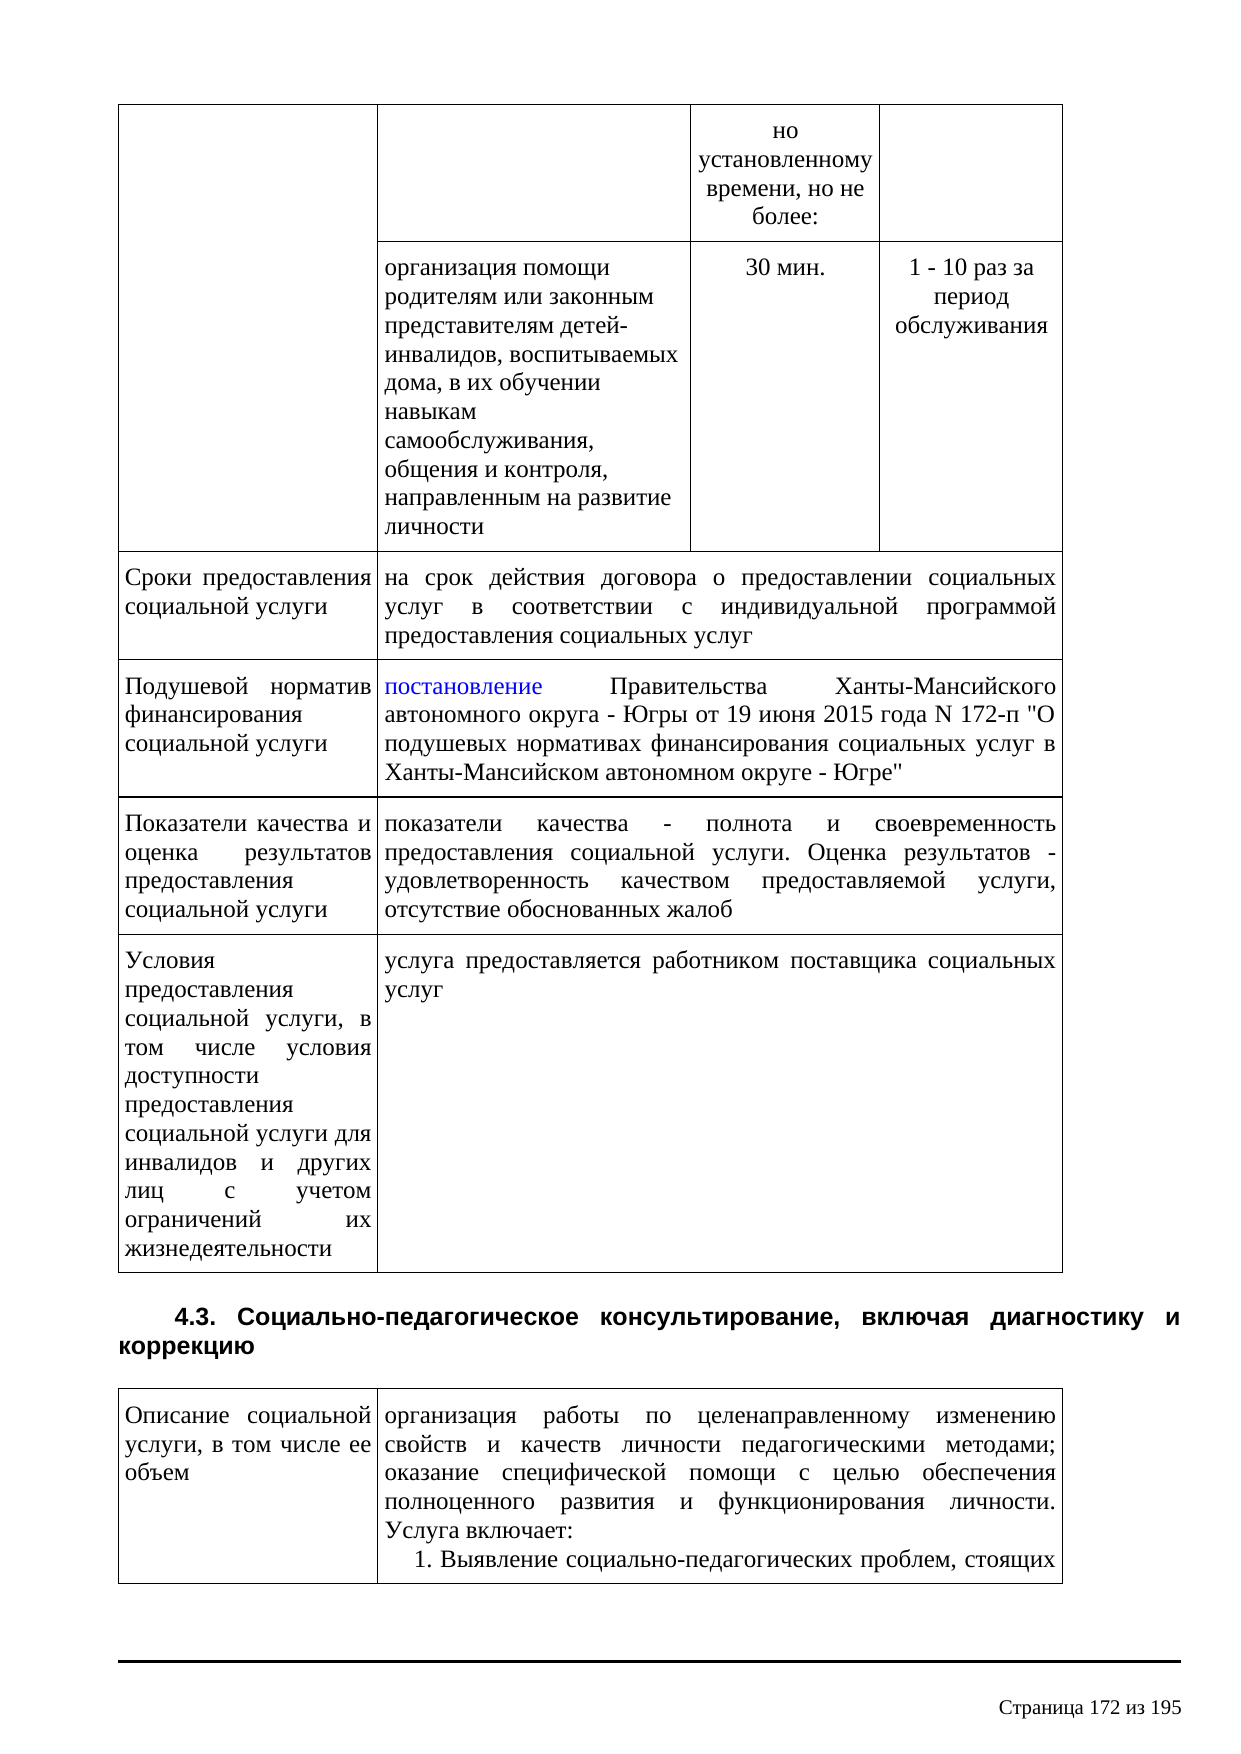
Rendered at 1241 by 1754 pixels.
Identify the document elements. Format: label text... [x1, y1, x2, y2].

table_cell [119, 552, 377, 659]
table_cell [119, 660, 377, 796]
title 4.3. Социально-педагогическое консультирование, включая диагностику и коррекцию [118, 1302, 1181, 1359]
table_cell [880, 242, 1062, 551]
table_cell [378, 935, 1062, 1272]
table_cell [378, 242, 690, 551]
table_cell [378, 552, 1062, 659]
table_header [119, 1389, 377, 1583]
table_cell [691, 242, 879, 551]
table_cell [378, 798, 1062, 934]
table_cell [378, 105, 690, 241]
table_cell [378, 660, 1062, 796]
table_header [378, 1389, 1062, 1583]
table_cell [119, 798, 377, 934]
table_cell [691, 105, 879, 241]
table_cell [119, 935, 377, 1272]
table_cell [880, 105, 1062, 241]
